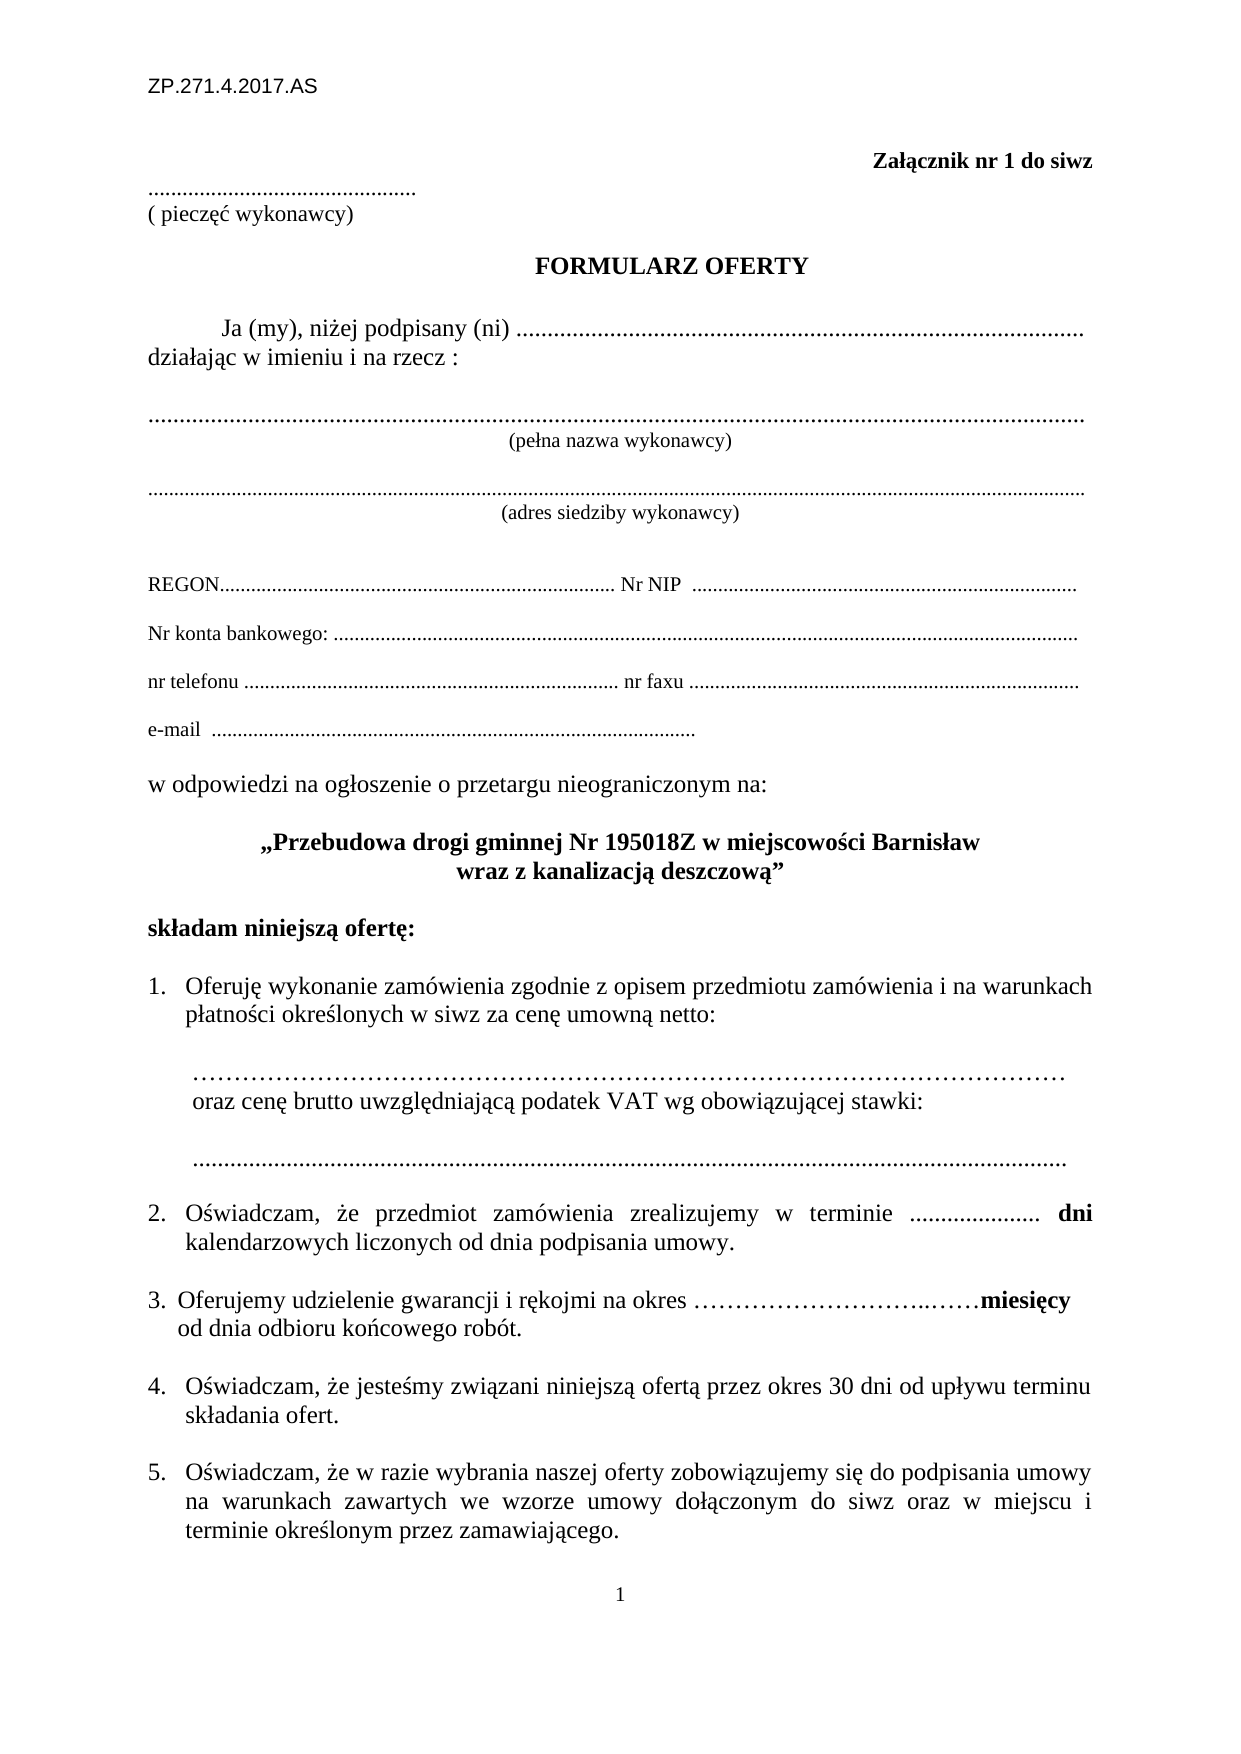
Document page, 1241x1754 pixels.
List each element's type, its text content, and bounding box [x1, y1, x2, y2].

text działając w imieniu i na rzecz : [148, 342, 1093, 371]
text oraz cenę brutto uwzględniającą podatek VAT wg obowiązującej stawki: [192, 1086, 1093, 1114]
text e-mail ............................................................................................. [148, 717, 1093, 741]
text Załącznik nr 1 do siwz [148, 148, 1093, 174]
text „Przebudowa drogi gminnej Nr 195018Z w miejscowości Barnisław [148, 827, 1093, 856]
text (pełna nazwa wykonawcy) [148, 428, 1093, 452]
list Oświadczam, że jesteśmy związani niniejszą ofertą przez okres 30 dni od upływu terminu składania ofert. [148, 1371, 1093, 1428]
list Oferujemy udzielenie gwarancji i rękojmi na okres ………………………..……miesięcy od dnia odbioru końcowego robót. [148, 1285, 1093, 1342]
list Oferuję wykonanie zamówienia zgodnie z opisem przedmiotu zamówienia i na warunkach płatności określonych w siwz za cenę umowną netto: [148, 971, 1093, 1028]
text nr telefonu ........................................................................ nr faxu ........................................................................... [148, 669, 1093, 693]
text składam niniejszą ofertę: [148, 913, 1093, 942]
text ............................................... [148, 174, 1093, 200]
text wraz z kanalizacją deszczową” [148, 856, 1093, 884]
subtitle FORMULARZ OFERTY [221, 251, 1093, 279]
text Ja (my), niżej podpisany (ni) ........................................................................................... [148, 313, 1093, 342]
text …………………………………………………………………………………………… [148, 1057, 1093, 1086]
list Oświadczam, że w razie wybrania naszej oferty zobowiązujemy się do podpisania umowy na warunkach zawartych we wzorze umowy dołączonym do siwz oraz w miejscu i terminie określonym przez zamawiającego. [148, 1457, 1093, 1543]
text w odpowiedzi na ogłoszenie o przetargu nieograniczonym na: [148, 769, 1093, 798]
text ( pieczęć wykonawcy) [148, 200, 1093, 227]
text ...................................................................................................................................................... [148, 399, 1093, 428]
text (adres siedziby wykonawcy) [148, 500, 1093, 524]
text Nr konta bankowego: ............................................................................................................................................... [148, 621, 1093, 644]
text REGON............................................................................ Nr NIP .......................................................................... [148, 572, 1093, 596]
text .................................................................................................................................................................................... [148, 476, 1093, 500]
list Oświadczam, że przedmiot zamówienia zrealizujemy w terminie ..................... dni kalendarzowych liczonych od dnia podpisania umowy. [148, 1198, 1093, 1256]
text ............................................................................................................................................ [191, 1143, 1093, 1172]
